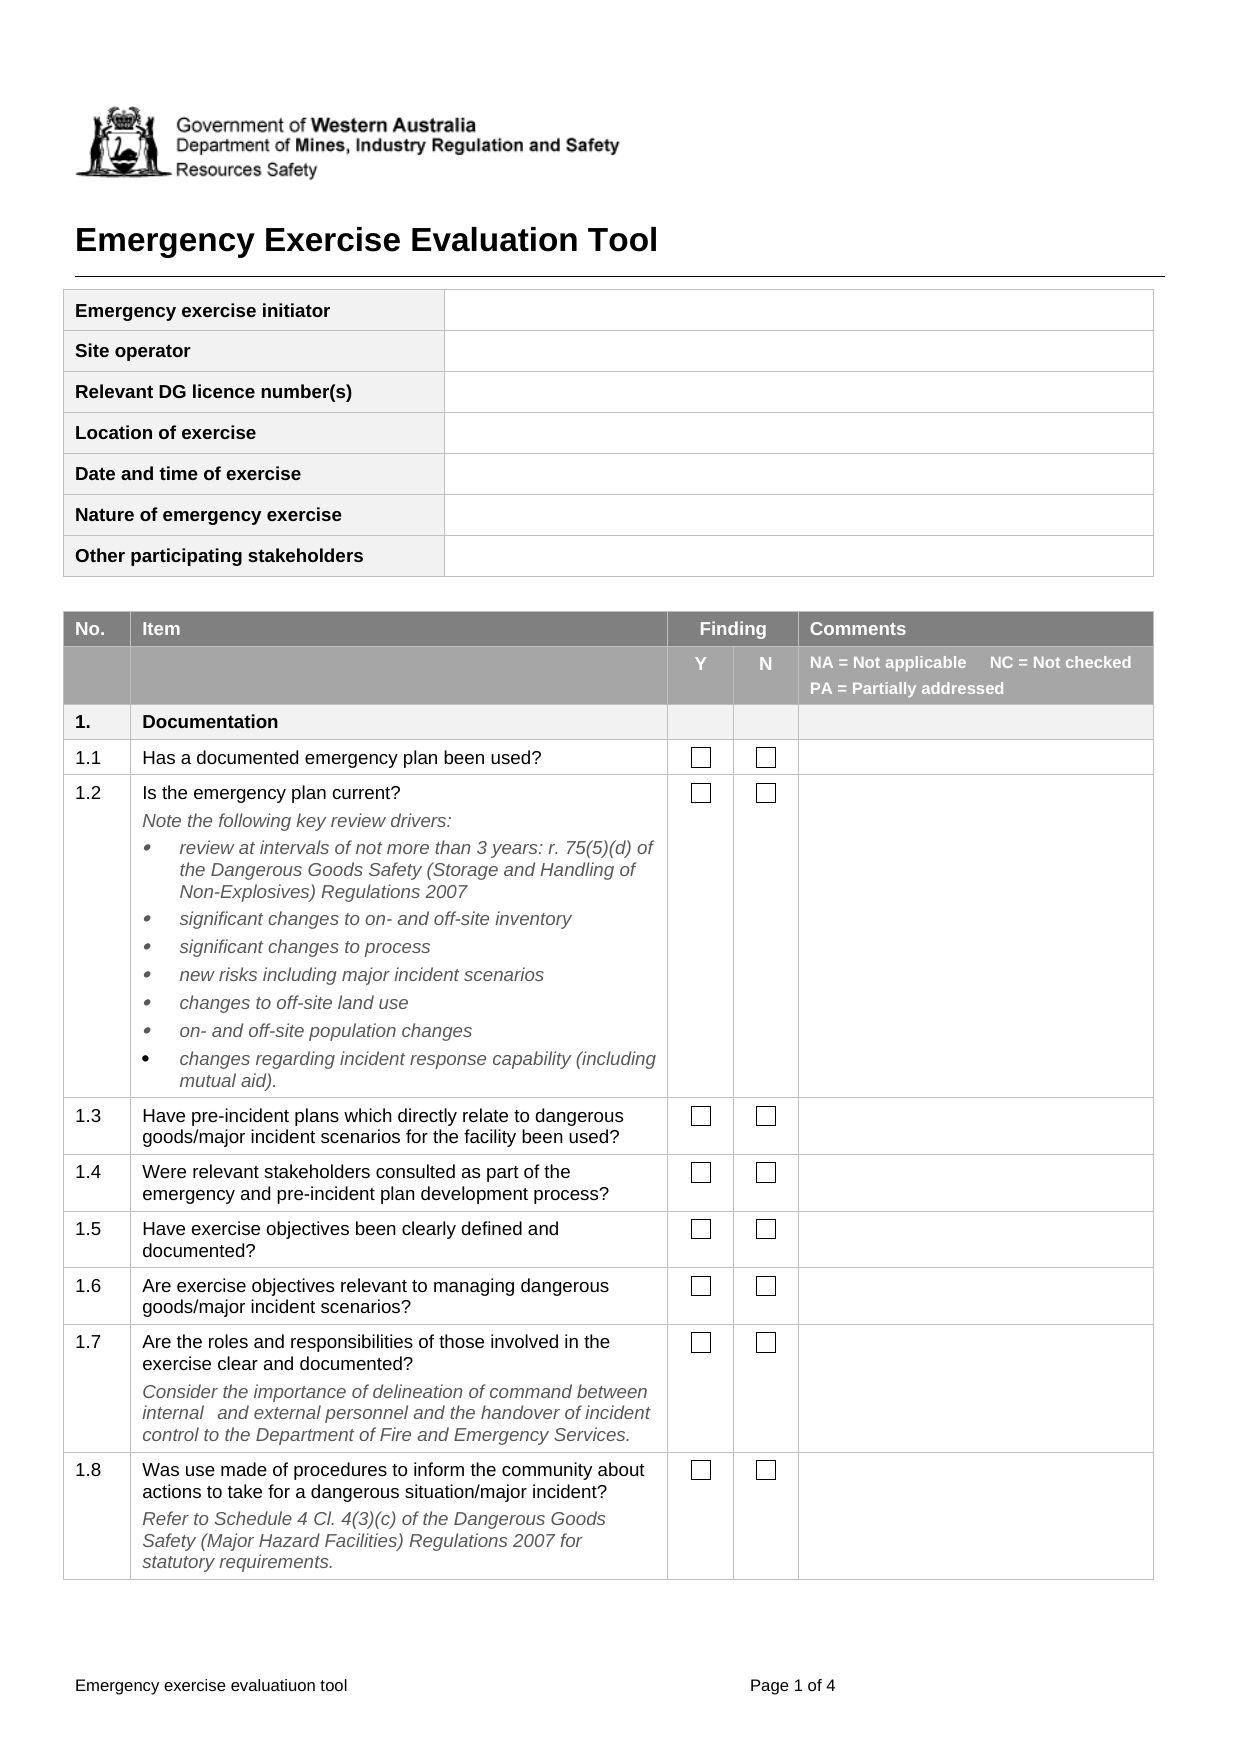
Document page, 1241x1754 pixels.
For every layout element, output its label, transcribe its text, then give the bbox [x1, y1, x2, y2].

table_cell [799, 1098, 1153, 1154]
table_cell [799, 1325, 1153, 1452]
table_cell [734, 1268, 798, 1324]
table_cell [734, 1098, 798, 1154]
table_cell [445, 372, 1153, 412]
table_cell 1.4 [64, 1155, 130, 1211]
table_cell Site operator [64, 331, 444, 371]
table_cell [445, 454, 1153, 494]
table_cell [734, 740, 798, 774]
table_cell Date and time of exercise [64, 454, 444, 494]
table_cell 1.5 [64, 1212, 130, 1267]
table_cell [799, 1453, 1153, 1579]
table_cell NA = Not applicable NC = Not checked PA = Partially addressed [799, 647, 1153, 704]
table_cell 1.6 [64, 1268, 130, 1324]
table_cell 1.2 [64, 775, 130, 1097]
table_cell [799, 1268, 1153, 1324]
table_cell [799, 705, 1153, 739]
table_cell Was use made of procedures to inform the community about actions to take for a dangerous situation/major incident? Refer to Schedule 4 Cl. 4(3)(c) of the Dangerous Goods Safety (Major Hazard Facilities) Regulations 2007 for statutory requirements. [131, 1453, 667, 1579]
table_cell Are the roles and responsibilities of those involved in the exercise clear and documented? Consider the importance of delineation of command between internal and external personnel and the handover of incident control to the Department of Fire and Emergency Services. [131, 1325, 667, 1452]
table_cell [799, 1155, 1153, 1211]
table_cell Nature of emergency exercise [64, 495, 444, 535]
table_cell [668, 1453, 733, 1579]
table_cell [668, 740, 733, 774]
table_cell N [734, 647, 798, 704]
table_cell Were relevant stakeholders consulted as part of the emergency and pre-incident plan development process? [131, 1155, 667, 1211]
table_cell [445, 413, 1153, 453]
table_cell [445, 536, 1153, 576]
table_header Emergency exercise initiator [64, 290, 444, 330]
table_cell [445, 331, 1153, 371]
table_header Item [131, 612, 667, 646]
table_cell [668, 1212, 733, 1267]
table_cell Is the emergency plan current? Note the following key review drivers: review at intervals of not more than 3 years: r. 75(5)(d) of the Dangerous Goods Safety (Storage and Handling of Non-Explosives) Regulations 2007 significant changes to on- and off-site inventory significant changes to process new risks including major incident scenarios changes to off-site land use on- and off-site population changes changes regarding incident response capability (including mutual aid). [131, 775, 667, 1097]
table_cell [734, 1155, 798, 1211]
table_cell [734, 1453, 798, 1579]
table_cell Have pre-incident plans which directly relate to dangerous goods/major incident scenarios for the facility been used? [131, 1098, 667, 1154]
table_cell Are exercise objectives relevant to managing dangerous goods/major incident scenarios? [131, 1268, 667, 1324]
table_cell [668, 775, 733, 1097]
table_cell [64, 647, 130, 704]
table_header Finding [668, 612, 798, 646]
table_cell 1. [64, 705, 130, 739]
table_cell [734, 705, 798, 739]
table_cell Location of exercise [64, 413, 444, 453]
table_cell Relevant DG licence number(s) [64, 372, 444, 412]
table_header No. [64, 612, 130, 646]
table_cell [668, 1268, 733, 1324]
table_cell [668, 705, 733, 739]
table_cell Has a documented emergency plan been used? [131, 740, 667, 774]
table_cell Documentation [131, 705, 667, 739]
table_cell [668, 1325, 733, 1452]
table_cell [799, 775, 1153, 1097]
table_cell [799, 1212, 1153, 1267]
picture [75, 106, 621, 183]
table_cell [445, 495, 1153, 535]
table_cell [734, 1212, 798, 1267]
table_cell 1.3 [64, 1098, 130, 1154]
table_cell Other participating stakeholders [64, 536, 444, 576]
table_cell [799, 740, 1153, 774]
table_cell 1.7 [64, 1325, 130, 1452]
table_cell Y [668, 647, 733, 704]
subtitle Emergency Exercise Evaluation Tool [75, 221, 1165, 276]
table_cell Have exercise objectives been clearly defined and documented? [131, 1212, 667, 1267]
table_cell [734, 775, 798, 1097]
table_cell [668, 1155, 733, 1211]
table_cell 1.8 [64, 1453, 130, 1579]
table_header Comments [799, 612, 1153, 646]
table_cell [734, 1325, 798, 1452]
table_cell [131, 647, 667, 704]
table_cell [668, 1098, 733, 1154]
table_cell 1.1 [64, 740, 130, 774]
table_header [445, 290, 1153, 330]
